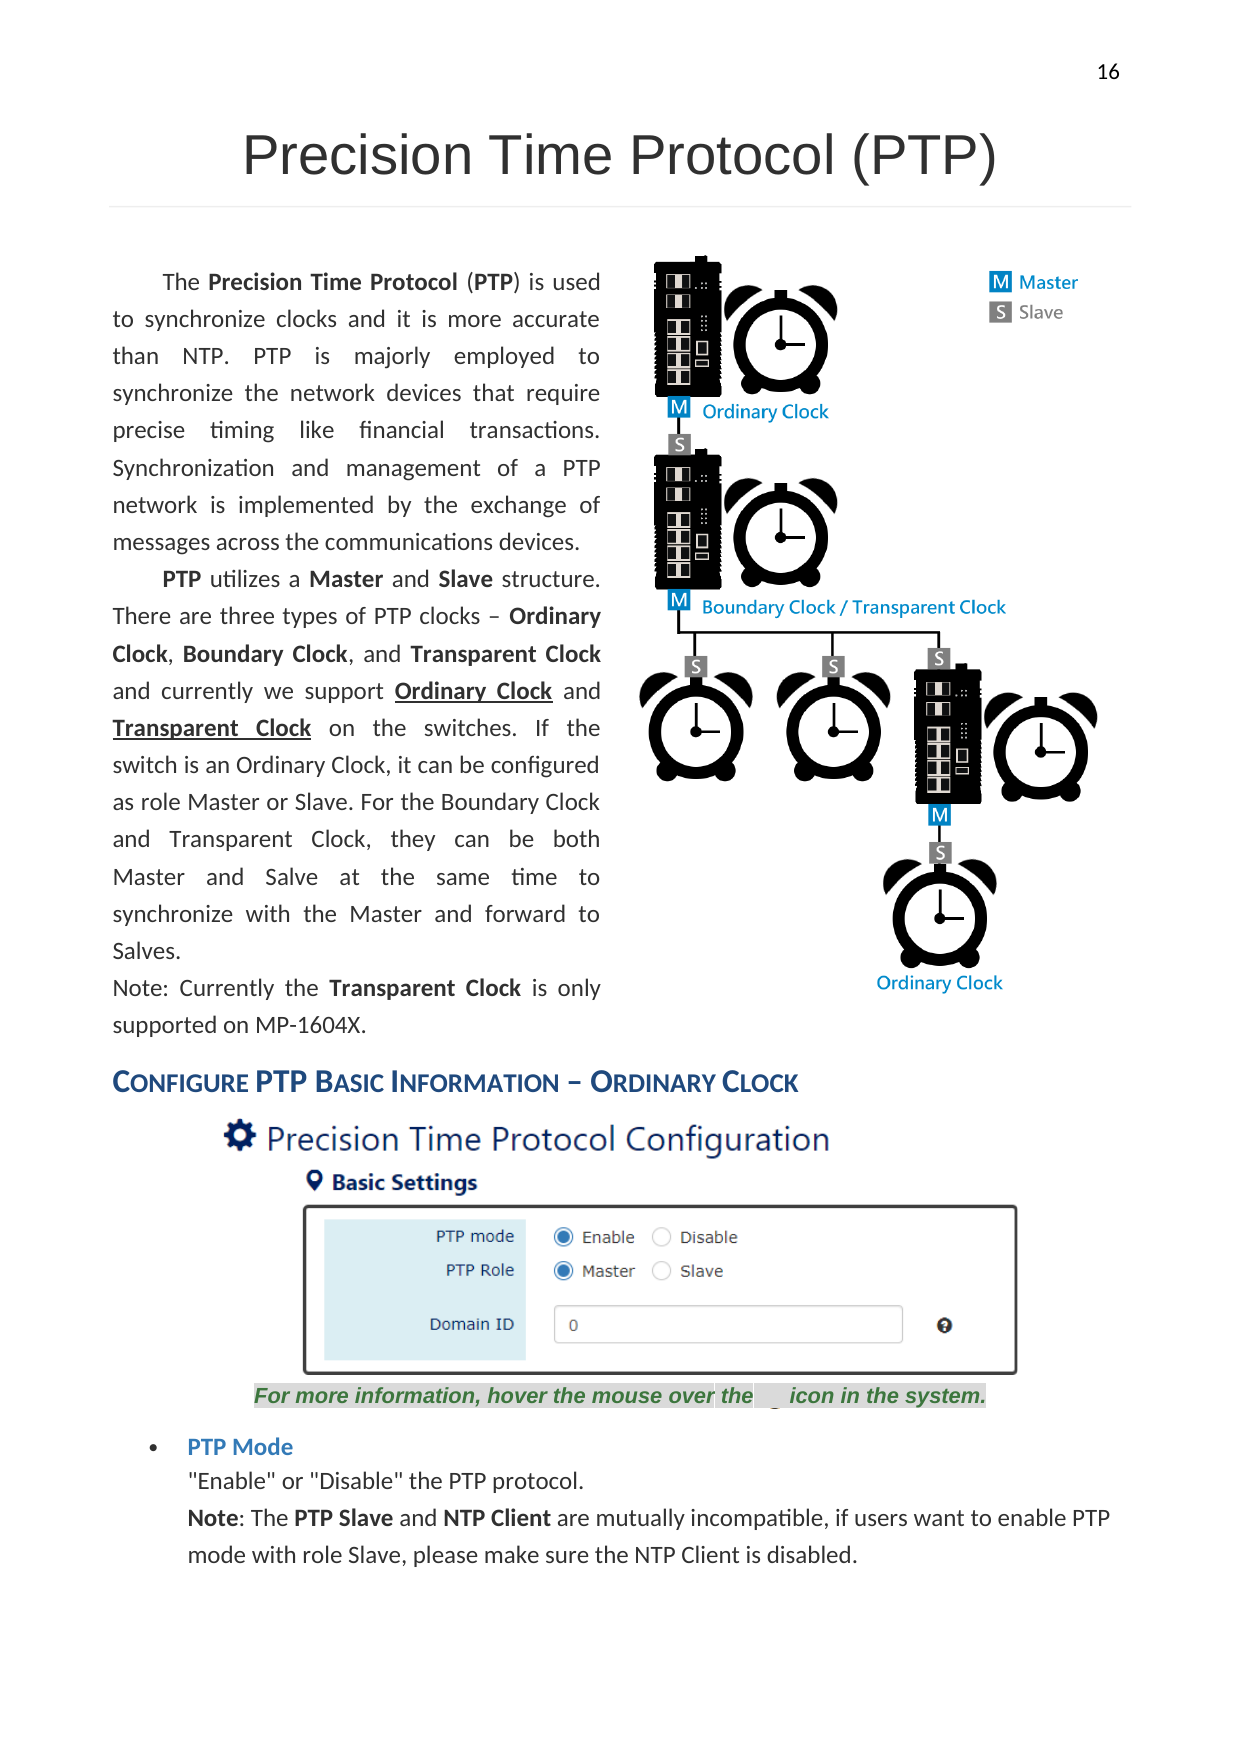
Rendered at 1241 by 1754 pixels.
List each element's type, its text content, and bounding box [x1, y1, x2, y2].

picture [638, 255, 1098, 994]
text Note: Currently the Transparent Clock is only supported on MP-1604X. [112, 972, 601, 1040]
text Note: The PTP Slave and NTP Client are mutually incompatible, if users want to enable PTP mode with role Slave, please make sure the NTP Client is disabled. [187, 1502, 1129, 1570]
text PTP utilizes a Master and Slave structure. There are three types of PTP clocks – Ordinary Clock, Boundary Clock, and Transparent Clock and currently we support Ordinary Clock and Transparent Clock on the switches. If the switch is an Ordinary Clock, it can be configured as role Master or Slave. For the Boundary Clock and Transparent Clock, they can be both Master and Salve at the same time to synchronize with the Master and forward to Salves. [112, 563, 601, 966]
subtitle Precision Time Protocol (PTP) [67, 122, 1173, 186]
text The Precision Time Protocol (PTP) is used to synchronize clocks and it is more accurate than NTP. PTP is majorly employed to synchronize the network devices that require precise timing like financial transactions. Synchronization and management of a PTP network is implemented by the exchange of messages across the communications devices. [112, 266, 601, 557]
picture [223, 1118, 1018, 1375]
subtitle PTP Mode [149, 1431, 1173, 1461]
text CONFIGURE PTP BASIC INFORMATION – ORDINARY CLOCK [112, 1060, 1173, 1100]
text "Enable" or "Disable" the PTP protocol. [187, 1465, 1173, 1495]
